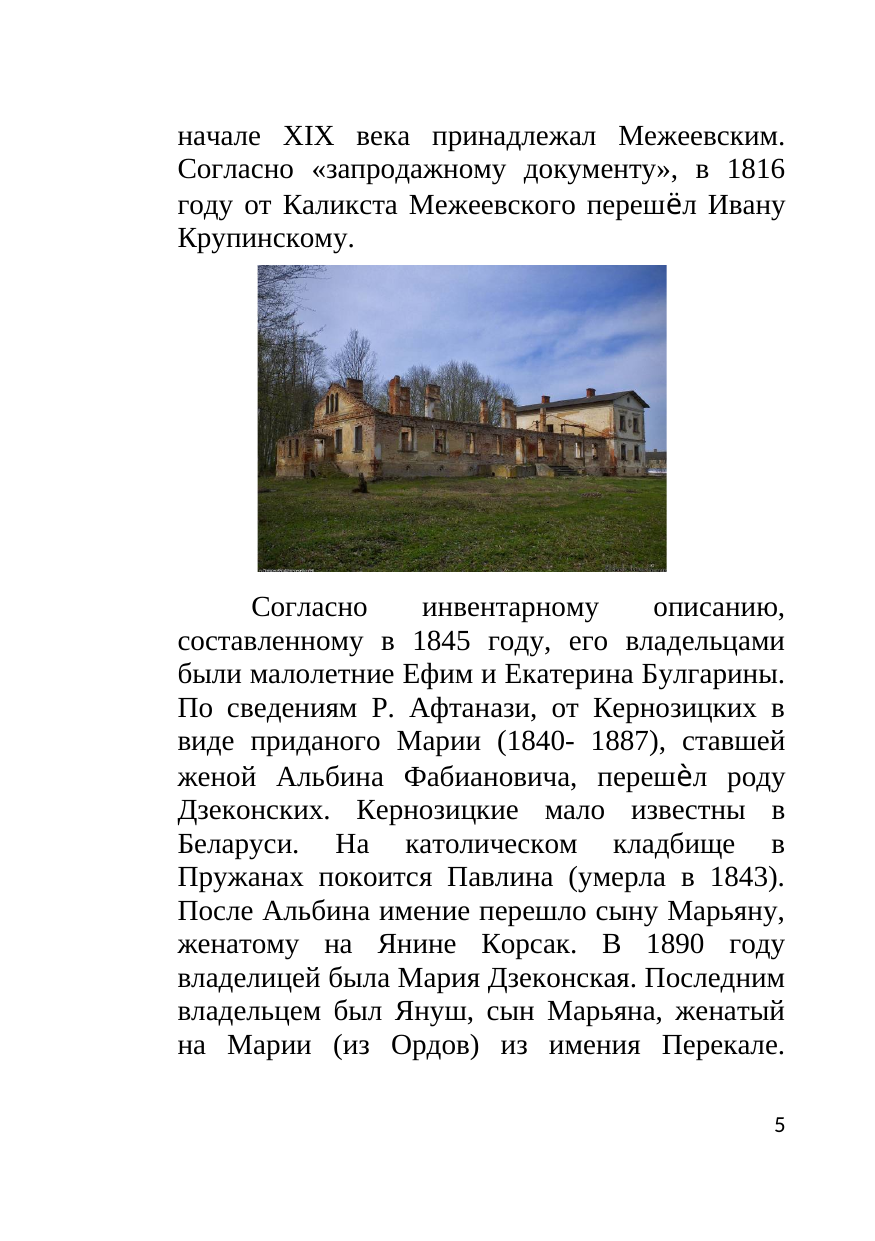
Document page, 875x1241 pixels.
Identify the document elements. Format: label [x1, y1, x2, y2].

text [177, 388, 786, 1061]
picture [257, 265, 667, 572]
text [177, 118, 786, 254]
